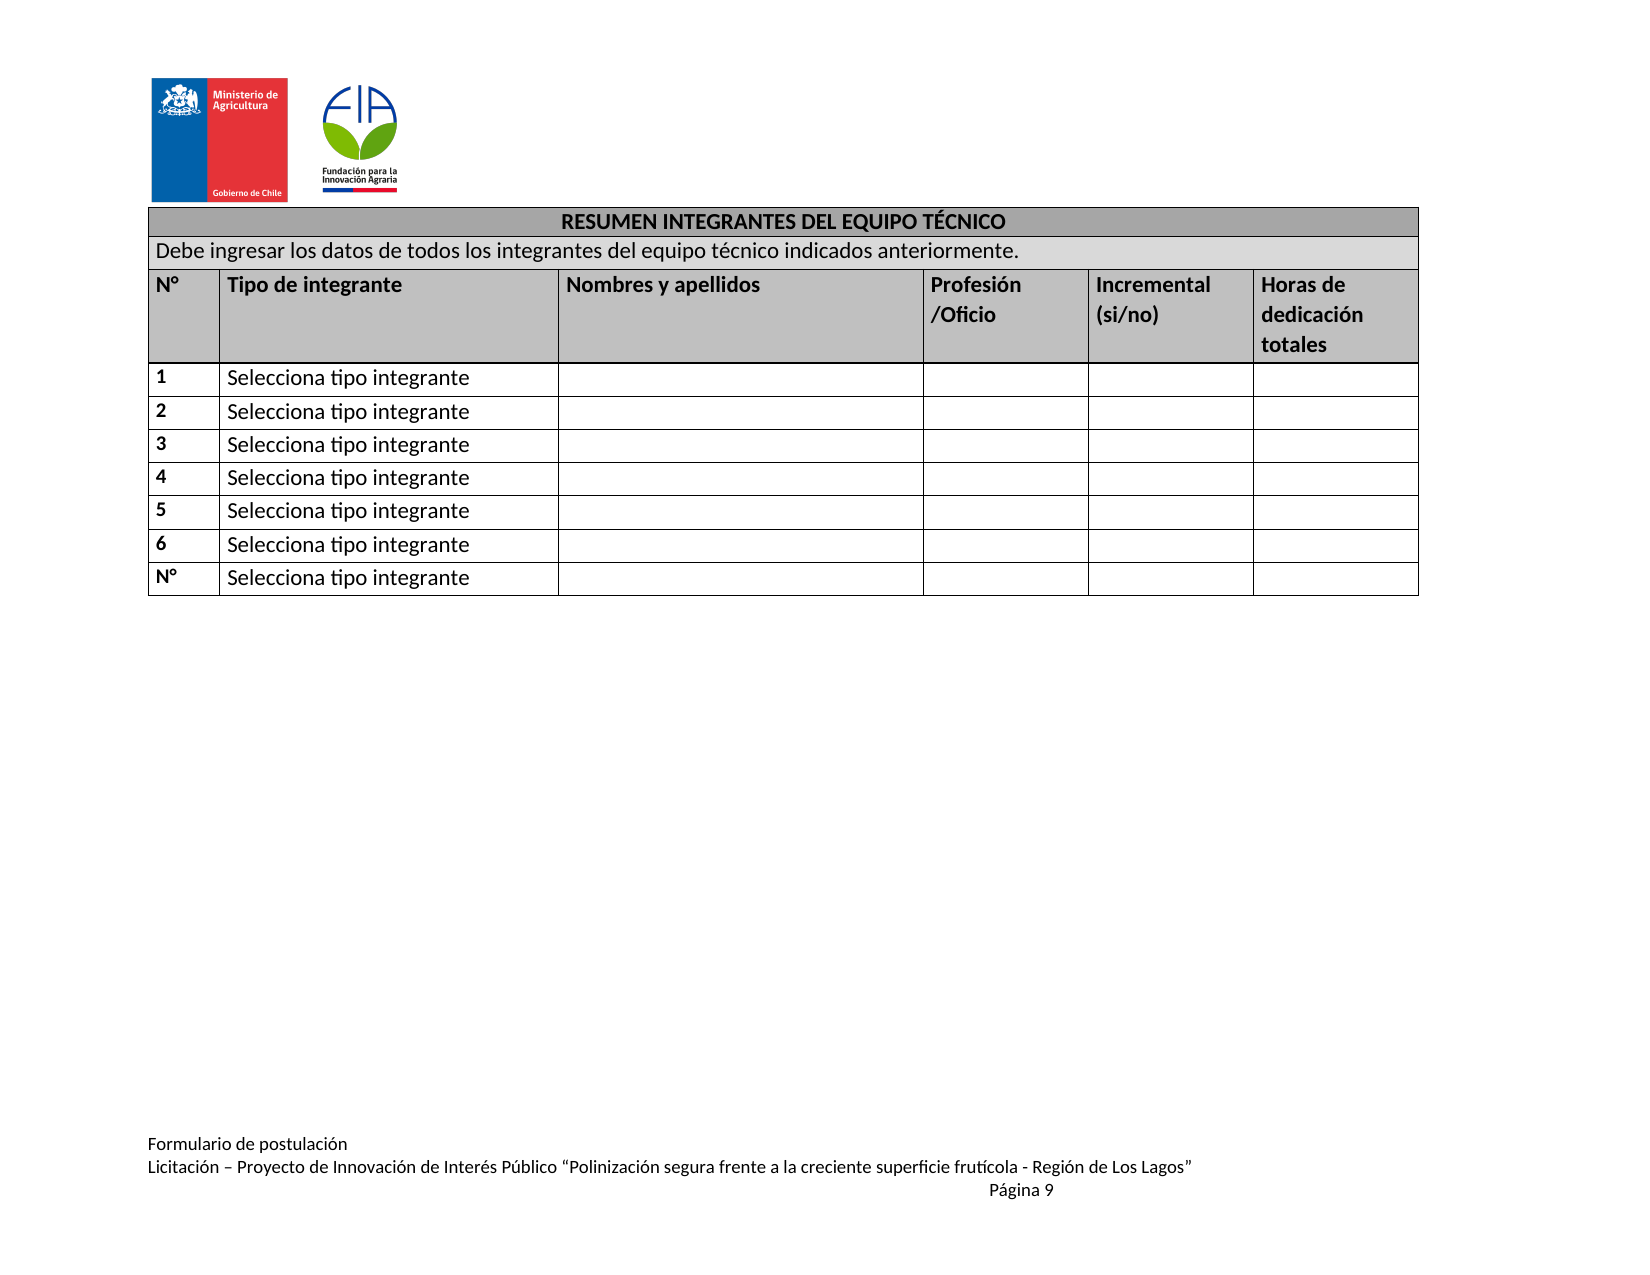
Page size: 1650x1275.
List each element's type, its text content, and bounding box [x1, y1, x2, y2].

table_cell [924, 397, 1088, 429]
table_cell 1 [149, 364, 219, 396]
picture [147, 75, 404, 207]
table_cell [924, 530, 1088, 562]
table_cell [559, 563, 923, 595]
table_cell [559, 496, 923, 529]
table_cell [559, 364, 923, 396]
table_cell Nombres y apellidos [559, 270, 923, 362]
table_cell 2 [149, 397, 219, 429]
table_cell [1254, 563, 1418, 595]
table_cell [559, 430, 923, 462]
table_cell [1089, 397, 1253, 429]
table_cell [559, 530, 923, 562]
table_cell [1254, 397, 1418, 429]
table_cell [1089, 563, 1253, 595]
table_cell 4 [149, 463, 219, 495]
table_cell [1089, 430, 1253, 462]
table_cell 3 [149, 430, 219, 462]
table_cell [1254, 364, 1418, 396]
table_cell 6 [149, 530, 219, 562]
table_cell [1089, 530, 1253, 562]
table_cell 5 [149, 496, 219, 529]
table_cell [1254, 496, 1418, 529]
table_cell [559, 463, 923, 495]
table_cell [1089, 463, 1253, 495]
table_cell Incremental (si/no) [1089, 270, 1253, 362]
table_cell [1089, 364, 1253, 396]
table_cell [924, 496, 1088, 529]
table_header RESUMEN INTEGRANTES DEL EQUIPO TÉCNICO [149, 208, 1418, 236]
table_cell Tipo de integrante [220, 270, 558, 362]
table_cell [924, 563, 1088, 595]
table_cell Debe ingresar los datos de todos los integrantes del equipo técnico indicados anteriormente. [149, 237, 1418, 269]
table_cell [559, 397, 923, 429]
table_cell N° [149, 563, 219, 595]
table_cell [1254, 530, 1418, 562]
table_cell [1254, 463, 1418, 495]
table_cell [1089, 496, 1253, 529]
table_cell Horas de dedicación totales [1254, 270, 1418, 362]
table_cell [924, 430, 1088, 462]
table_cell [924, 364, 1088, 396]
table_cell N° [149, 270, 219, 362]
table_cell [1254, 430, 1418, 462]
table_cell [924, 463, 1088, 495]
table_cell Profesión /Oficio [924, 270, 1088, 362]
